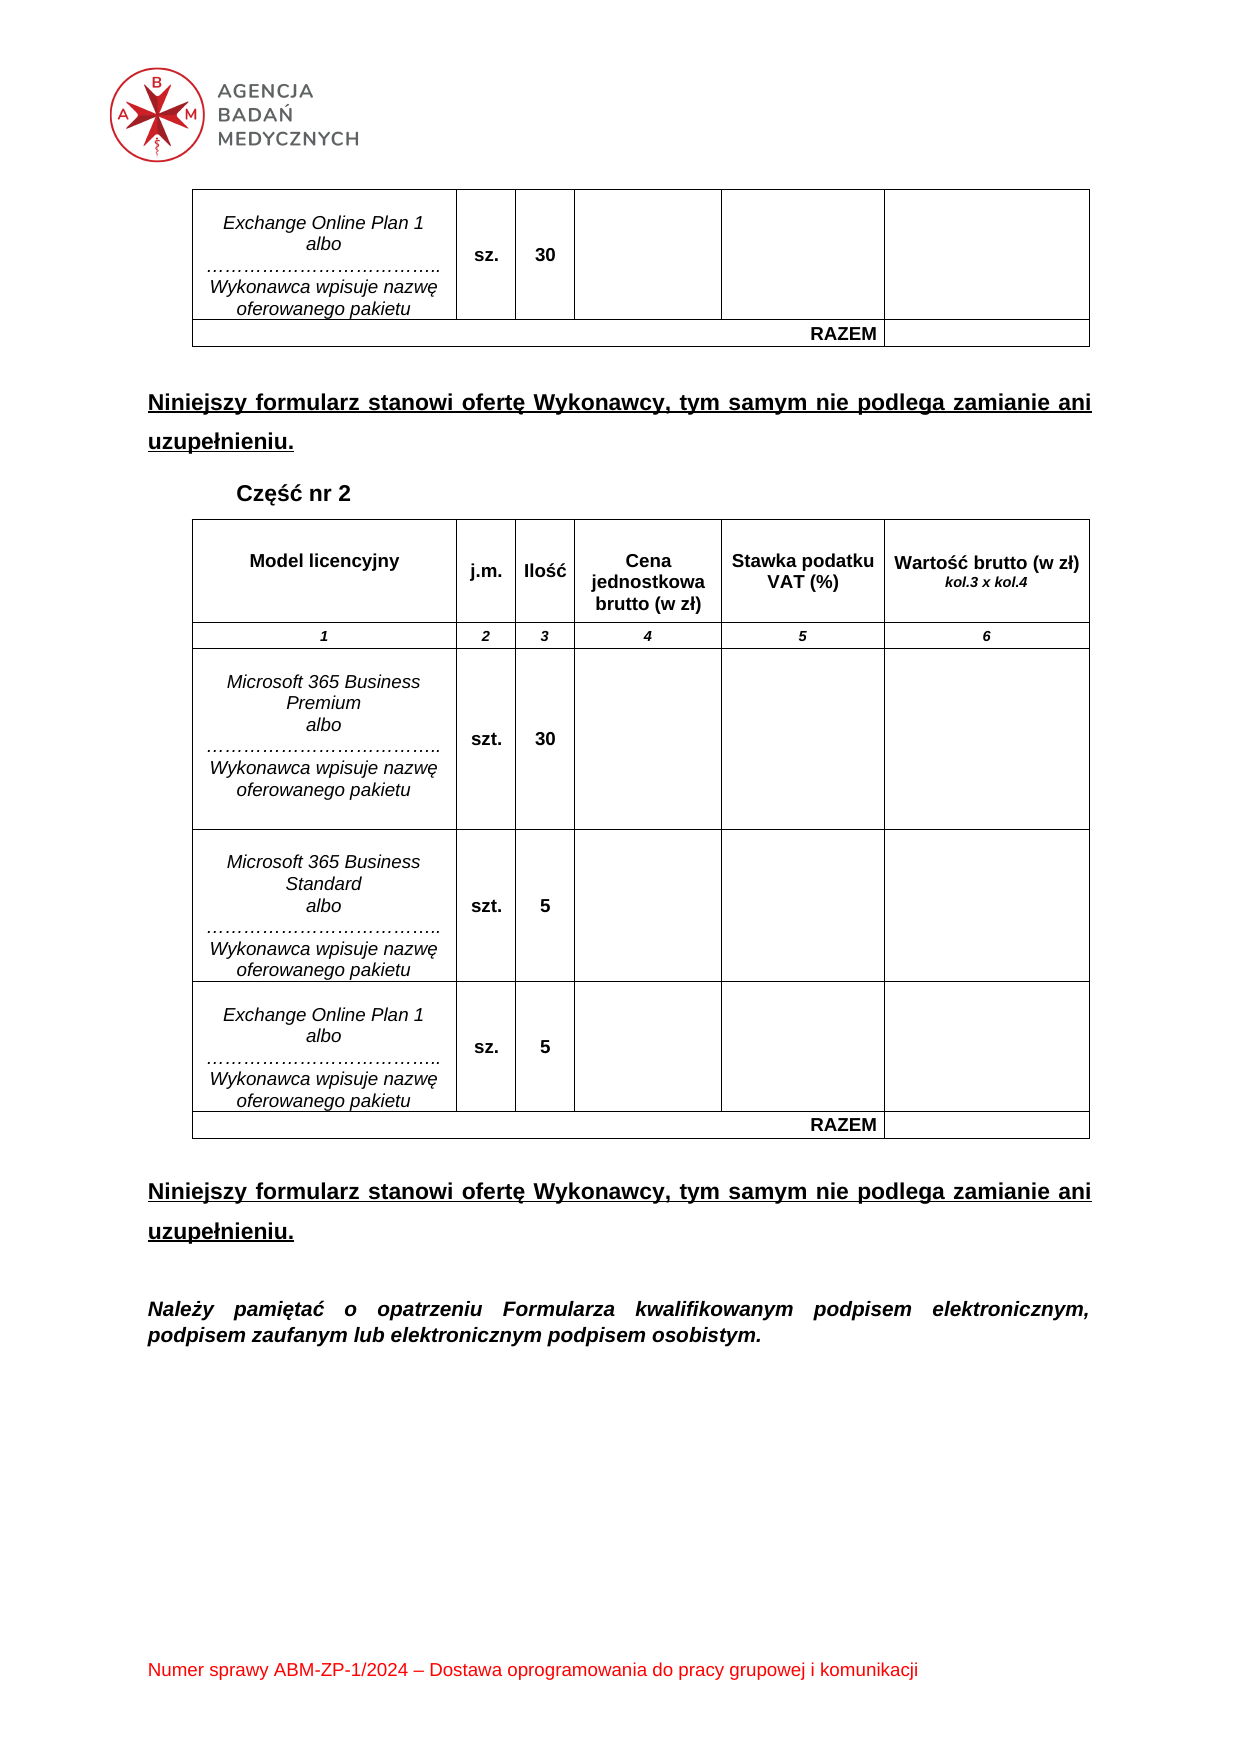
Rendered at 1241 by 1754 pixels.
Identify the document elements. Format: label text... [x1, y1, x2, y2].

table_cell [722, 982, 884, 1111]
table_cell [575, 190, 721, 319]
table_cell [575, 982, 721, 1111]
table_header Ilość [516, 520, 574, 622]
picture [96, 40, 369, 189]
table_cell [885, 982, 1089, 1111]
text Niniejszy formularz stanowi ofertę Wykonawcy, tym samym nie podlega zamianie ani uzupełnieniu. [148, 1178, 1093, 1244]
table_cell 3 [516, 623, 574, 648]
table_cell [722, 649, 884, 829]
table_header Cena jednostkowa brutto (w zł) [575, 520, 721, 622]
table_cell [885, 649, 1089, 829]
text Niniejszy formularz stanowi ofertę Wykonawcy, tym samym nie podlega zamianie ani uzupełnieniu. [148, 389, 1093, 454]
table_cell [722, 830, 884, 981]
table_cell 30 [516, 190, 574, 319]
table_cell 6 [885, 623, 1089, 648]
table_cell 4 [575, 623, 721, 648]
table_header Stawka podatku VAT (%) [722, 520, 884, 622]
table_cell RAZEM [193, 320, 884, 346]
table_cell sz. [457, 190, 515, 319]
table_cell [885, 1112, 1089, 1138]
table_cell 5 [722, 623, 884, 648]
table_cell Exchange Online Plan 1 albo ……………………………….. Wykonawca wpisuje nazwę oferowanego pakietu [193, 190, 456, 319]
table_cell Exchange Online Plan 1 albo ……………………………….. Wykonawca wpisuje nazwę oferowanego pakietu [193, 982, 456, 1111]
table_cell [575, 649, 721, 829]
table_header Model licencyjny [193, 520, 456, 622]
table_cell 5 [516, 982, 574, 1111]
table_cell 2 [457, 623, 515, 648]
table_cell szt. [457, 649, 515, 829]
table_cell [575, 830, 721, 981]
table_cell sz. [457, 982, 515, 1111]
table_cell 30 [516, 649, 574, 829]
table_cell [885, 190, 1089, 319]
table_header j.m. [457, 520, 515, 622]
table_cell Microsoft 365 Business Standard albo ……………………………….. Wykonawca wpisuje nazwę oferowanego pakietu [193, 830, 456, 981]
text Należy pamiętać o opatrzeniu Formularza kwalifikowanym podpisem elektronicznym, podpisem zaufanym lub elektronicznym podpisem osobistym. [148, 1297, 1093, 1347]
table_cell [722, 190, 884, 319]
text Część nr 2 [236, 480, 1093, 506]
table_cell Microsoft 365 Business Premium albo ……………………………….. Wykonawca wpisuje nazwę oferowanego pakietu [193, 649, 456, 829]
table_cell [885, 320, 1089, 346]
table_cell [885, 830, 1089, 981]
table_cell 5 [516, 830, 574, 981]
table_header Wartość brutto (w zł) kol.3 x kol.4 [885, 520, 1089, 622]
table_cell 1 [193, 623, 456, 648]
table_cell RAZEM [193, 1112, 884, 1138]
table_cell szt. [457, 830, 515, 981]
